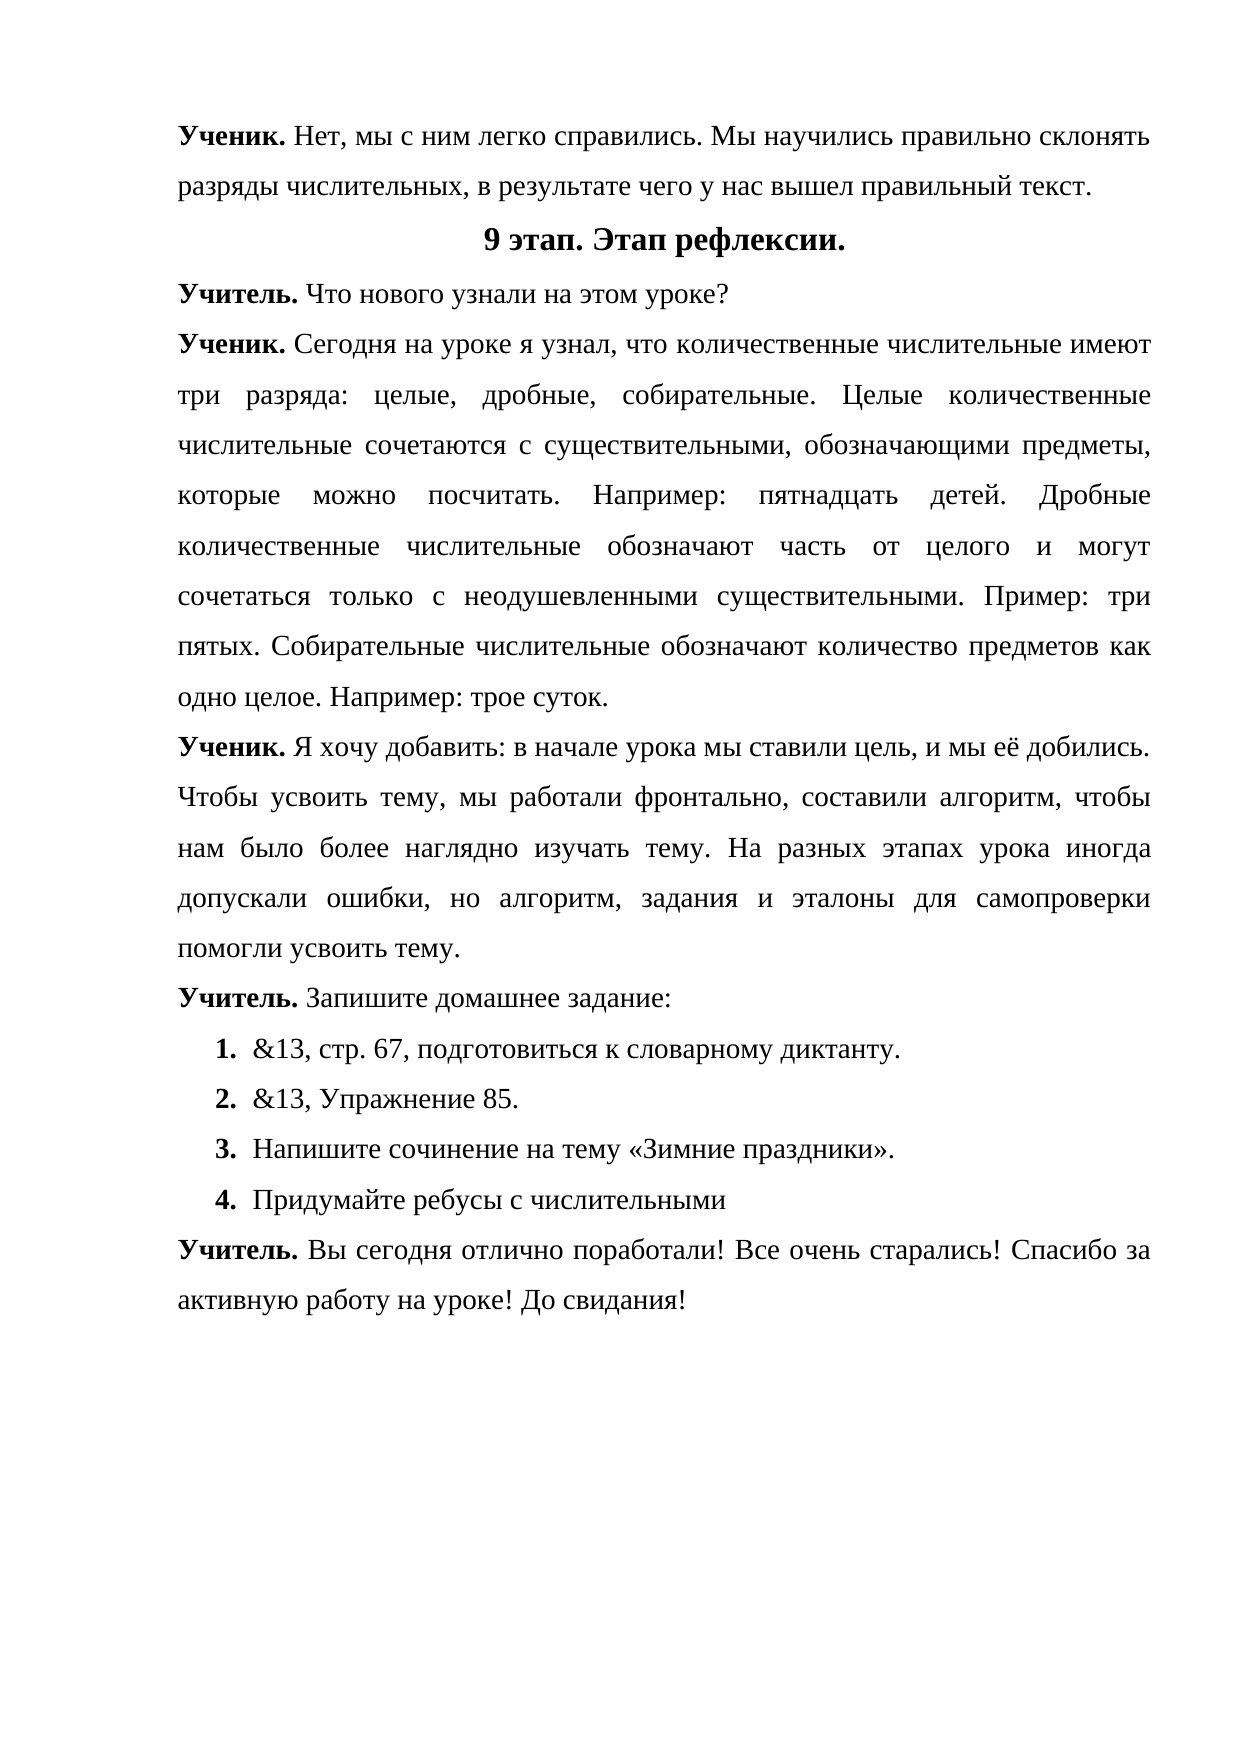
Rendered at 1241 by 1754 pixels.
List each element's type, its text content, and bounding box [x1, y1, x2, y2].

list &13, Упражнение 85. [215, 1081, 1152, 1115]
text Ученик. Я хочу добавить: в начале урока мы ставили цель, и мы её добились. Чтобы усвоить тему, мы работали фронтально, составили алгоритм, чтобы нам было более наглядно изучать тему. На разных этапах урока иногда допускали ошибки, но алгоритм, задания и эталоны для самопроверки помогли усвоить тему. [177, 729, 1152, 964]
text Ученик. Нет, мы с ним легко справились. Мы научились правильно склонять разряды числительных, в результате чего у нас вышел правильный текст. [177, 118, 1152, 202]
text Учитель. Вы сегодня отлично поработали! Все очень старались! Спасибо за активную работу на уроке! До свидания! [177, 1232, 1152, 1316]
text Учитель. Запишите домашнее задание: [177, 981, 1152, 1014]
text 9 этап. Этап рефлексии. [177, 219, 1152, 257]
list &13, стр. 67, подготовиться к словарному диктанту. [215, 1031, 1152, 1064]
text Ученик. Сегодня на уроке я узнал, что количественные числительные имеют три разряда: целые, дробные, собирательные. Целые количественные числительные сочетаются с существительными, обозначающими предметы, которые можно посчитать. Например: пятнадцать детей. Дробные количественные числительные обозначают часть от целого и могут сочетаться только с неодушевленными существительными. Пример: три пятых. Собирательные числительные обозначают количество предметов как одно целое. Например: трое суток. [177, 327, 1152, 712]
list Придумайте ребусы с числительными [215, 1182, 1152, 1215]
list Напишите сочинение на тему «Зимние праздники». [215, 1132, 1152, 1165]
text Учитель. Что нового узнали на этом уроке? [177, 276, 1152, 310]
